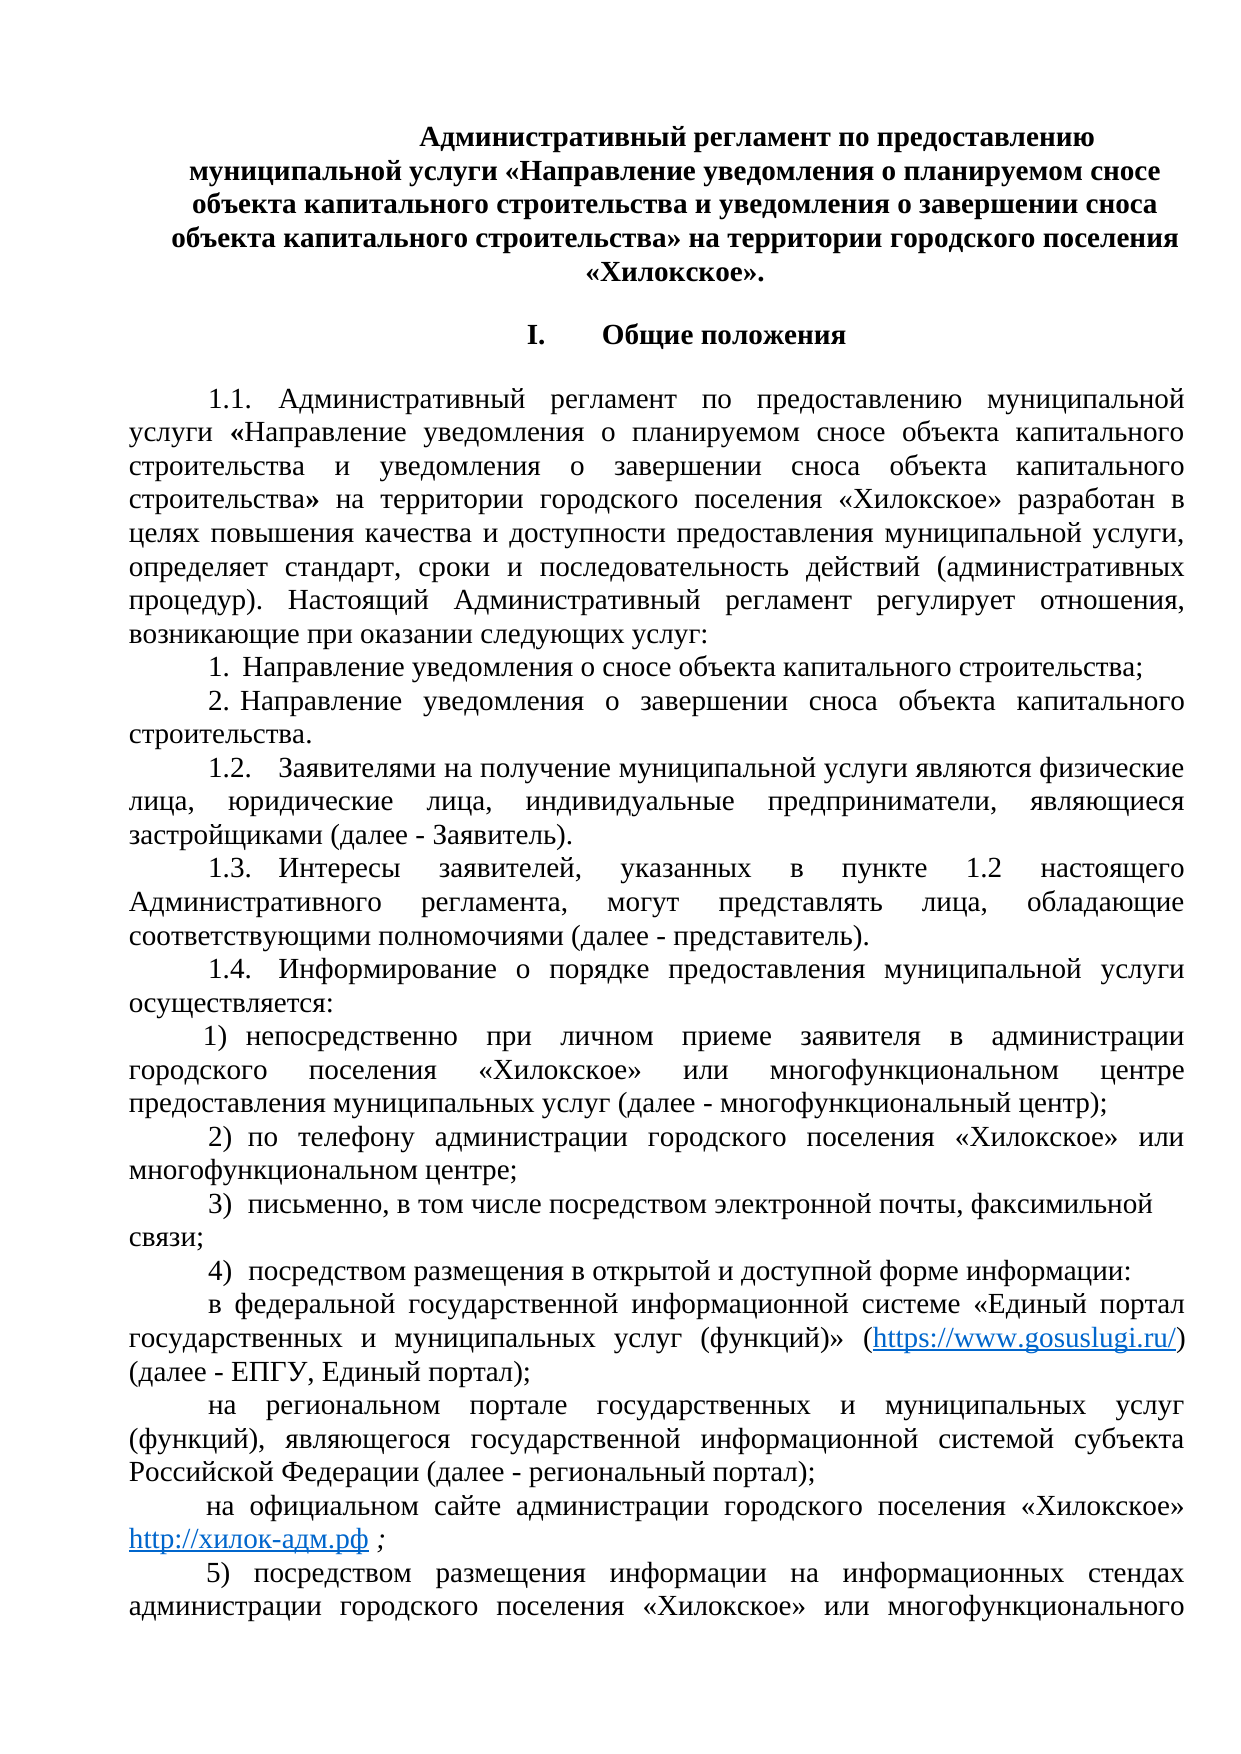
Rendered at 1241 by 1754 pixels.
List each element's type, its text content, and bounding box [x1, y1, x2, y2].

list непосредственно при личном приеме заявителя в администрации городского поселения «Хилокское» или многофункциональном центре предоставления муниципальных услуг (далее - многофункциональный центр); [129, 1019, 1185, 1119]
text на региональном портале государственных и муниципальных услуг (функций), являющегося государственной информационной системой субъекта Российской Федерации (далее - региональный портал); [129, 1388, 1185, 1488]
list Направление уведомления о сносе объекта капитального строительства; [129, 650, 1185, 683]
list Общие положения [527, 321, 1185, 350]
text на официальном сайте администрации городского поселения «Хилокское» http://хилок-адм.рф ; [129, 1488, 1185, 1556]
list Административный регламент по предоставлению муниципальной услуги «Направление уведомления о планируемом сносе объекта капитального строительства и уведомления о завершении сноса объекта капитального строительства» на территории городского поселения «Хилокское» разработан в целях повышения качества и доступности предоставления муниципальной услуги, определяет стандарт, сроки и последовательность действий (административных процедур). Настоящий Административный регламент регулирует отношения, возникающие при оказании следующих услуг: [129, 382, 1185, 650]
list письменно, в том числе посредством электронной почты, факсимильной [129, 1187, 1185, 1220]
list по телефону администрации городского поселения «Хилокское» или многофункциональном центре; [129, 1119, 1185, 1187]
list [129, 1556, 1185, 1623]
list Направление уведомления о завершении сноса объекта капитального строительства. [129, 683, 1185, 751]
list Интересы заявителей, указанных в пункте 1.2 настоящего Административного регламента, могут представлять лица, обладающие соответствующими полномочиями (далее - представитель). [129, 851, 1185, 952]
list посредством размещения в открытой и доступной форме информации: [129, 1254, 1185, 1287]
list Информирование о порядке предоставления муниципальной услуги осуществляется: [129, 952, 1185, 1019]
list Заявителями на получение муниципальной услуги являются физические лица, юридические лица, индивидуальные предприниматели, являющиеся застройщиками (далее - Заявитель). [129, 751, 1185, 851]
text в федеральной государственной информационной системе «Единый портал государственных и муниципальных услуг (функций)» (https://www.gosuslugi.ru/) (далее - ЕПГУ, Единый портал); [129, 1287, 1185, 1388]
text связи; [129, 1220, 1185, 1254]
text Административный регламент по предоставлению муниципальной услуги «Направление уведомления о планируемом сносе объекта капитального строительства и уведомления о завершении сноса объекта капитального строительства» на территории городского поселения «Хилокское». [164, 120, 1185, 288]
